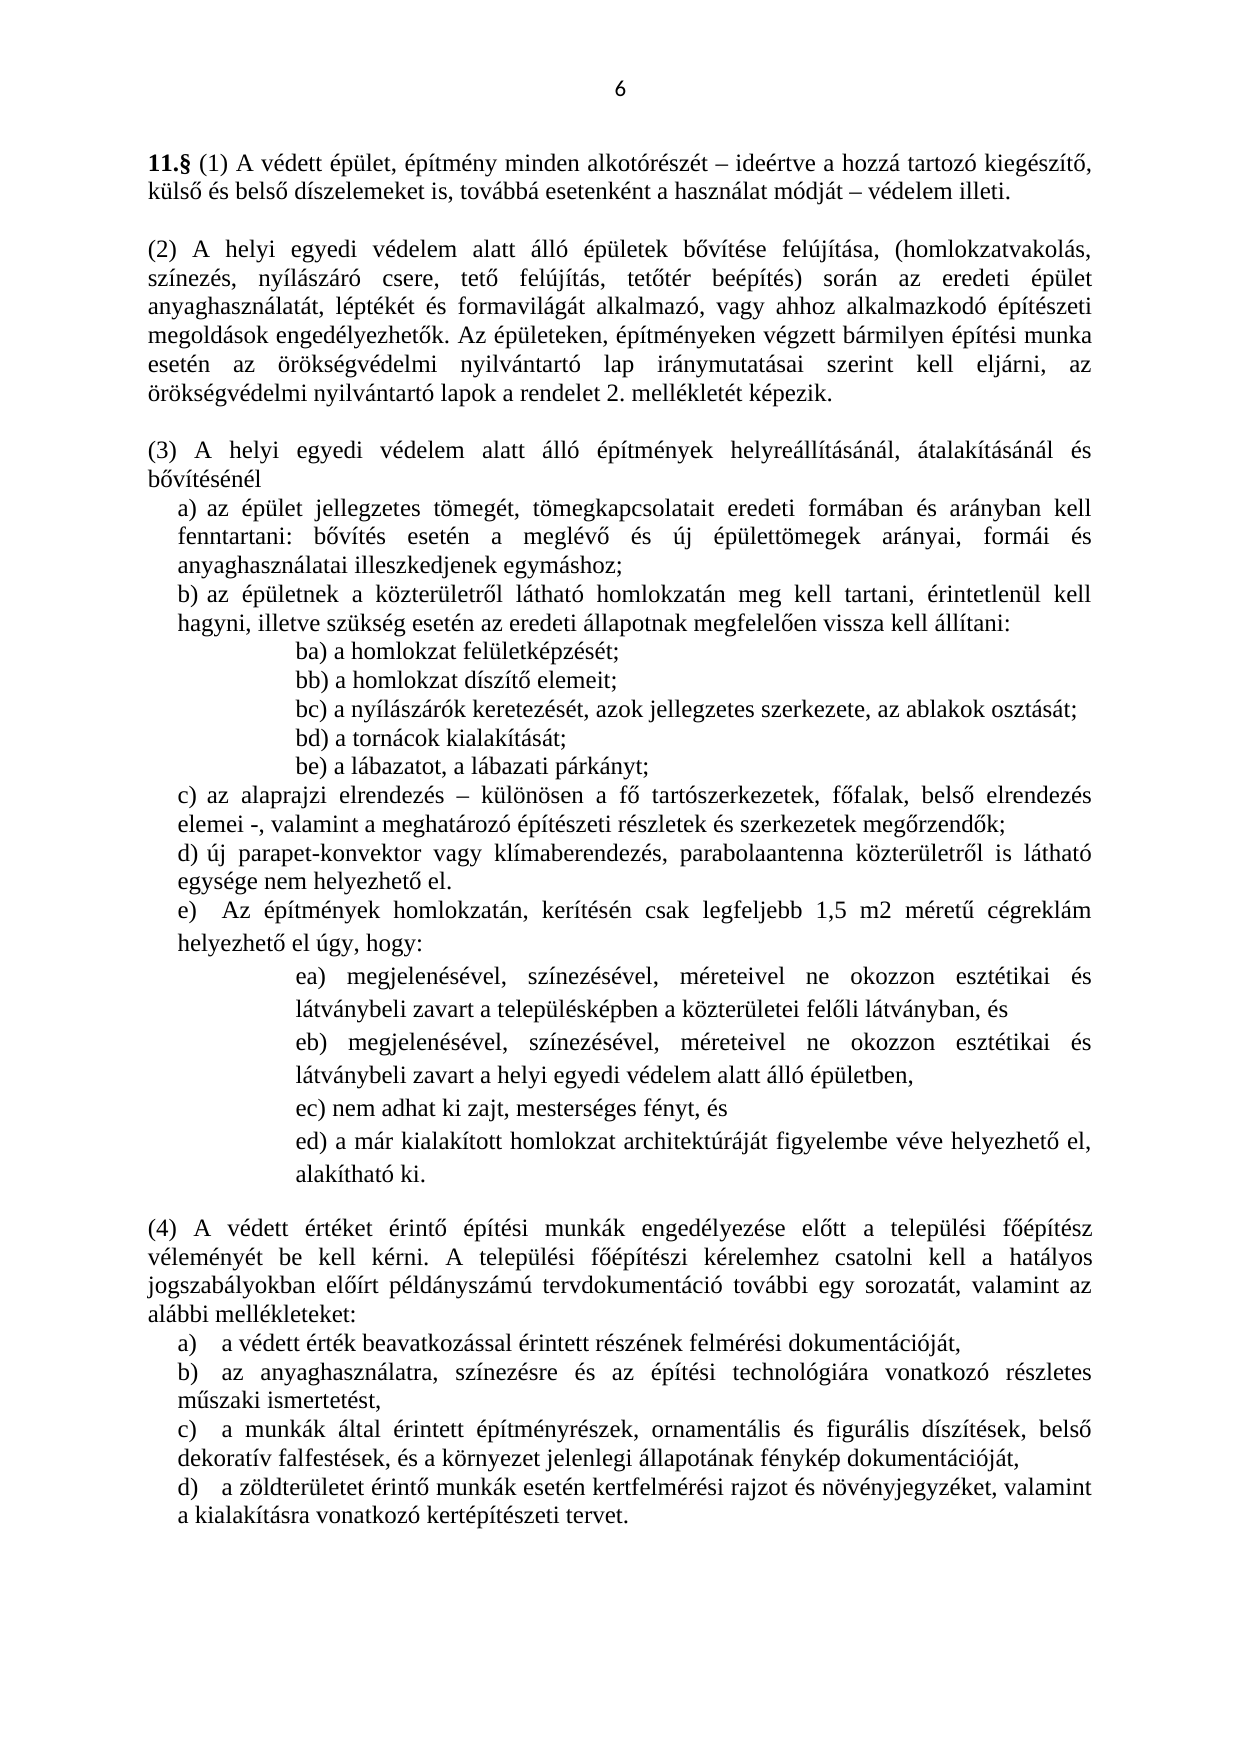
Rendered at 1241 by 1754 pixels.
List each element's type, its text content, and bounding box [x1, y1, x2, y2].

list Az építmények homlokzatán, kerítésén csak legfeljebb 1,5 m2 méretű cégreklám helyezhető el úgy, hogy: [177, 895, 1093, 957]
list ec) nem adhat ki zajt, mesterséges fényt, és [295, 1093, 1093, 1122]
list ed) a már kialakított homlokzat architektúráját figyelembe véve helyezhető el, alakítható ki. [295, 1126, 1093, 1188]
text (3) A helyi egyedi védelem alatt álló építmények helyreállításánál, átalakításánál és bővítésénél [148, 435, 1093, 493]
text (4) A védett értéket érintő építési munkák engedélyezése előtt a települési főépítész véleményét be kell kérni. A települési főépítészi kérelemhez csatolni kell a hatályos jogszabályokban előírt példányszámú tervdokumentáció további egy sorozatát, valamint az alábbi mellékleteket: [148, 1213, 1093, 1328]
list új parapet-konvektor vagy klímaberendezés, parabolaantenna közterületről is látható egysége nem helyezhető el. [177, 838, 1093, 895]
list a védett érték beavatkozással érintett részének felmérési dokumentációját, [148, 1328, 1093, 1357]
text ba) a homlokzat felületképzését; [295, 636, 1093, 665]
list eb) megjelenésével, színezésével, méreteivel ne okozzon esztétikai és látványbeli zavart a helyi egyedi védelem alatt álló épületben, [295, 1027, 1093, 1089]
list az épületnek a közterületről látható homlokzatán meg kell tartani, érintetlenül kell hagyni, illetve szükség esetén az eredeti állapotnak megfelelően vissza kell állítani: [177, 579, 1093, 636]
text (2) A helyi egyedi védelem alatt álló épületek bővítése felújítása, (homlokzatvakolás, színezés, nyílászáró csere, tető felújítás, tetőtér beépítés) során az eredeti épület anyaghasználatát, léptékét és formavilágát alkalmazó, vagy ahhoz alkalmazkodó építészeti megoldások engedélyezhetők. Az épületeken, építményeken végzett bármilyen építési munka esetén az örökségvédelmi nyilvántartó lap iránymutatásai szerint kell eljárni, az örökségvédelmi nyilvántartó lapok a rendelet 2. mellékletét képezik. [148, 234, 1093, 406]
list az alaprajzi elrendezés – különösen a fő tartószerkezetek, főfalak, belső elrendezés elemei -, valamint a meghatározó építészeti részletek és szerkezetek megőrzendők; [177, 780, 1093, 838]
text bb) a homlokzat díszítő elemeit; [295, 665, 1093, 694]
list a zöldterületet érintő munkák esetén kertfelmérési rajzot és növényjegyzéket, valamint a kialakításra vonatkozó kertépítészeti tervet. [177, 1472, 1093, 1529]
text be) a lábazatot, a lábazati párkányt; [295, 751, 1093, 780]
list az épület jellegzetes tömegét, tömegkapcsolatait eredeti formában és arányban kell fenntartani: bővítés esetén a meglévő és új épülettömegek arányai, formái és anyaghasználatai illeszkedjenek egymáshoz; [177, 493, 1093, 579]
text 11.§ (1) A védett épület, építmény minden alkotórészét – ideértve a hozzá tartozó kiegészítő, külső és belső díszelemeket is, továbbá esetenként a használat módját – védelem illeti. [148, 148, 1093, 205]
text bd) a tornácok kialakítását; [295, 723, 1093, 751]
list a munkák által érintett építményrészek, ornamentális és figurális díszítések, belső dekoratív falfestések, és a környezet jelenlegi állapotának fénykép dokumentációját, [177, 1414, 1093, 1472]
text bc) a nyílászárók keretezését, azok jellegzetes szerkezete, az ablakok osztását; [295, 694, 1093, 723]
list az anyaghasználatra, színezésre és az építési technológiára vonatkozó részletes műszaki ismertetést, [177, 1357, 1093, 1414]
list ea) megjelenésével, színezésével, méreteivel ne okozzon esztétikai és látványbeli zavart a településképben a közterületei felőli látványban, és [295, 961, 1093, 1023]
